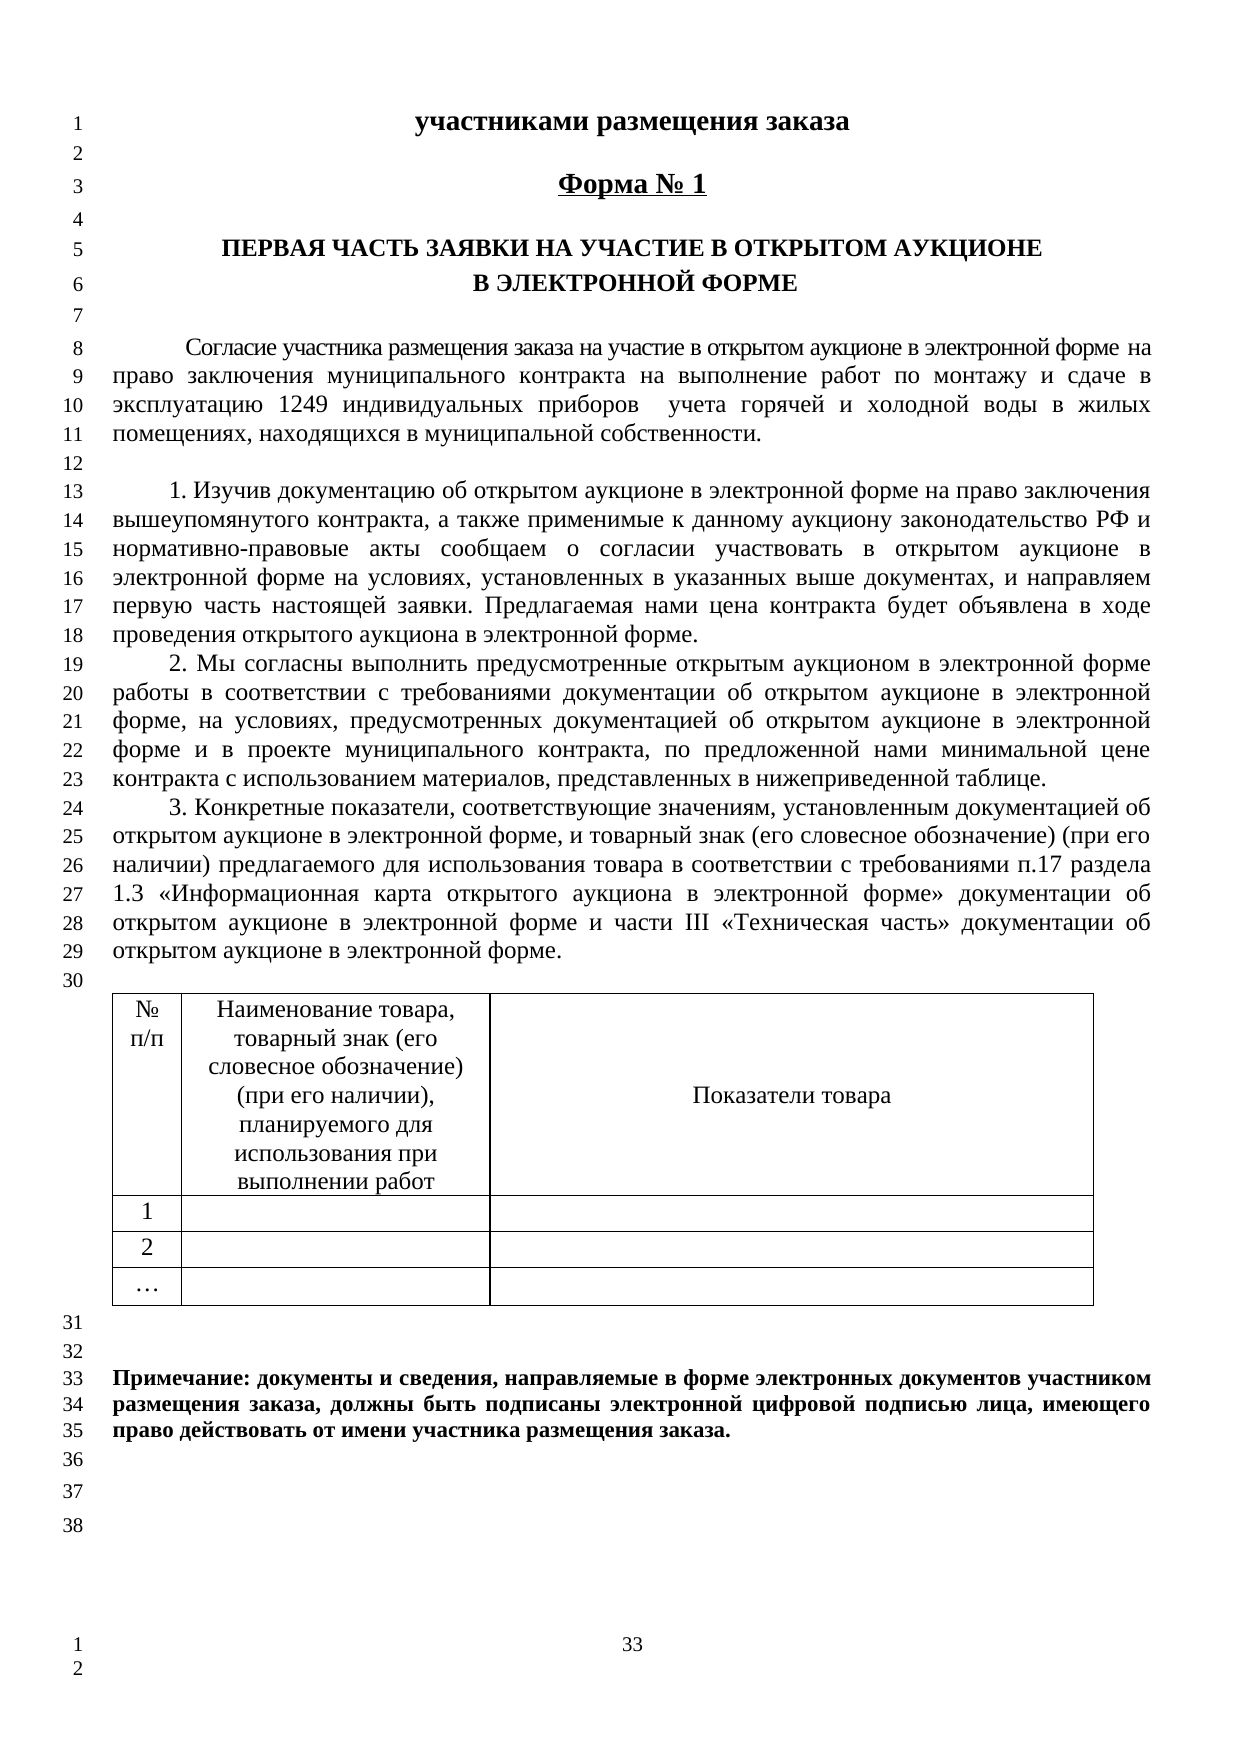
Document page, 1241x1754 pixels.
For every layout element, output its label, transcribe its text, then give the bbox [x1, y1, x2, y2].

table_header № п/п [113, 994, 181, 1195]
text ПЕРВАЯ ЧАСТЬ ЗАЯВКИ НА УЧАСТИЕ В ОТКРЫТОМ АУКЦИОНЕ [112, 233, 1152, 262]
text Форма № 1 [112, 166, 1152, 199]
table_cell [491, 1232, 1093, 1267]
text 3. Конкретные показатели, соответствующие значениям, установленным документацией об открытом аукционе в электронной форме, и товарный знак (его словесное обозначение) (при его наличии) предлагаемого для использования товара в соответствии с требованиями п.17 раздела 1.3 «Информационная карта открытого аукциона в электронной форме» документации об открытом аукционе в электронной форме и части III «Техническая часть» документации об открытом аукционе в электронной форме. [112, 792, 1152, 964]
text участниками размещения заказа [112, 103, 1152, 137]
text 2. Мы согласны выполнить предусмотренные открытым аукционом в электронной форме работы в соответствии с требованиями документации об открытом аукционе в электронной форме, на условиях, предусмотренных документацией об открытом аукционе в электронной форме и в проекте муниципального контракта, по предложенной нами минимальной цене контракта с использованием материалов, представленных в нижеприведенной таблице. [112, 648, 1152, 792]
table_cell 2 [113, 1232, 181, 1267]
text Согласие участника размещения заказа на участие в открытом аукционе в электронной форме на право заключения муниципального контракта на выполнение работ по монтажу и сдаче в эксплуатацию 1249 индивидуальных приборов учета горячей и холодной воды в жилых помещениях, находящихся в муниципальной собственности. [112, 332, 1152, 447]
text 1. Изучив документацию об открытом аукционе в электронной форме на право заключения вышеупомянутого контракта, а также применимые к данному аукциону законодательство РФ и нормативно-правовые акты сообщаем о согласии участвовать в открытом аукционе в электронной форме на условиях, установленных в указанных выше документах, и направляем первую часть настоящей заявки. Предлагаемая нами цена контракта будет объявлена в ходе проведения открытого аукциона в электронной форме. [112, 475, 1152, 648]
table_header Наименование товара, товарный знак (его словесное обозначение) (при его наличии), планируемого для использования при выполнении работ [182, 994, 489, 1195]
text Примечание: документы и сведения, направляемые в форме электронных документов участником размещения заказа, должны быть подписаны электронной цифровой подписью лица, имеющего право действовать от имени участника размещения заказа. [112, 1363, 1152, 1443]
table_cell … [113, 1268, 181, 1305]
table_cell [182, 1268, 489, 1305]
table_cell [491, 1268, 1093, 1305]
table_cell [182, 1232, 489, 1267]
table_cell 1 [113, 1196, 181, 1231]
table_cell [491, 1196, 1093, 1231]
text В ЭЛЕКТРОННОЙ ФОРМЕ [112, 268, 1152, 297]
table_cell [182, 1196, 489, 1231]
table_header Показатели товара [491, 994, 1093, 1195]
